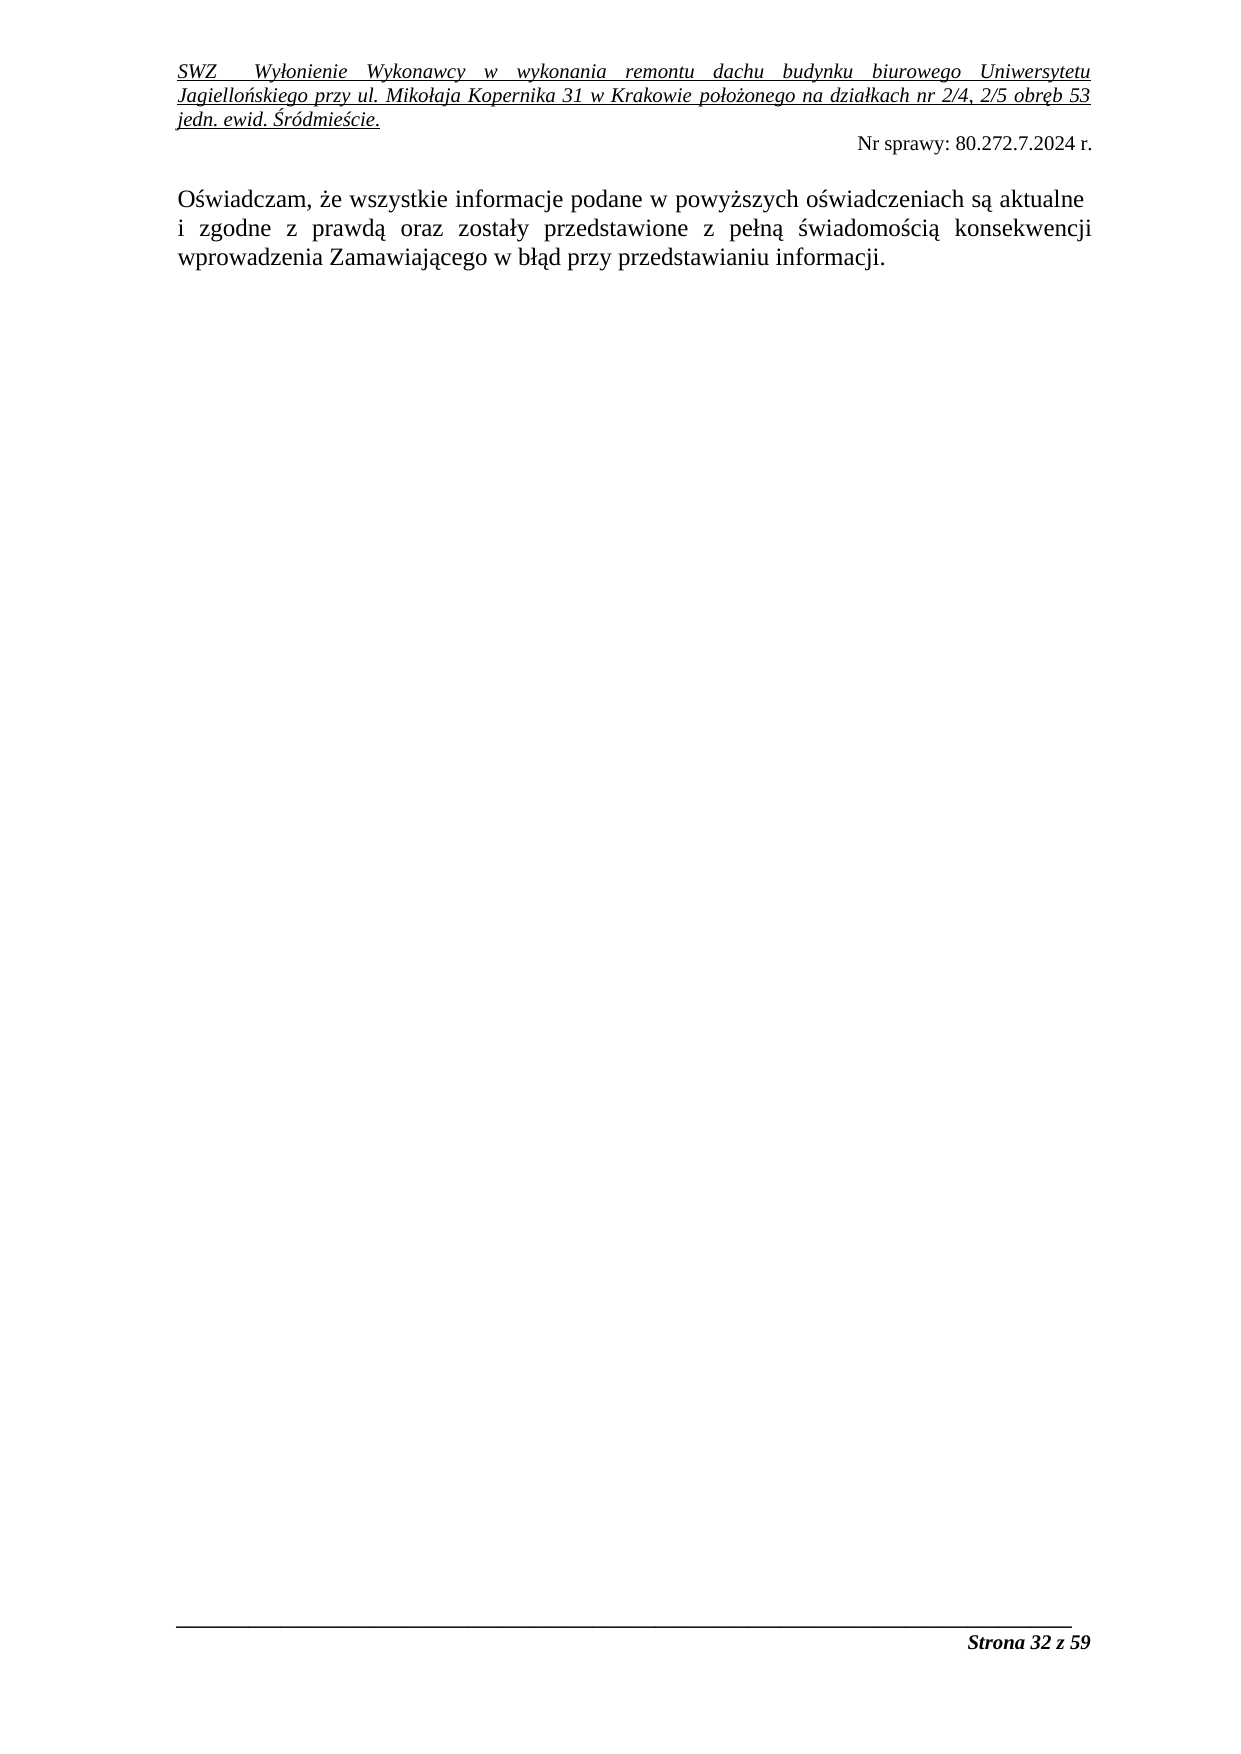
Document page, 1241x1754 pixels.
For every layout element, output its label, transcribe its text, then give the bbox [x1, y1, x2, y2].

text Oświadczam, że wszystkie informacje podane w powyższych oświadczeniach są aktualne i zgodne z prawdą oraz zostały przedstawione z pełną świadomością konsekwencji wprowadzenia Zamawiającego w błąd przy przedstawianiu informacji. [177, 184, 1092, 270]
